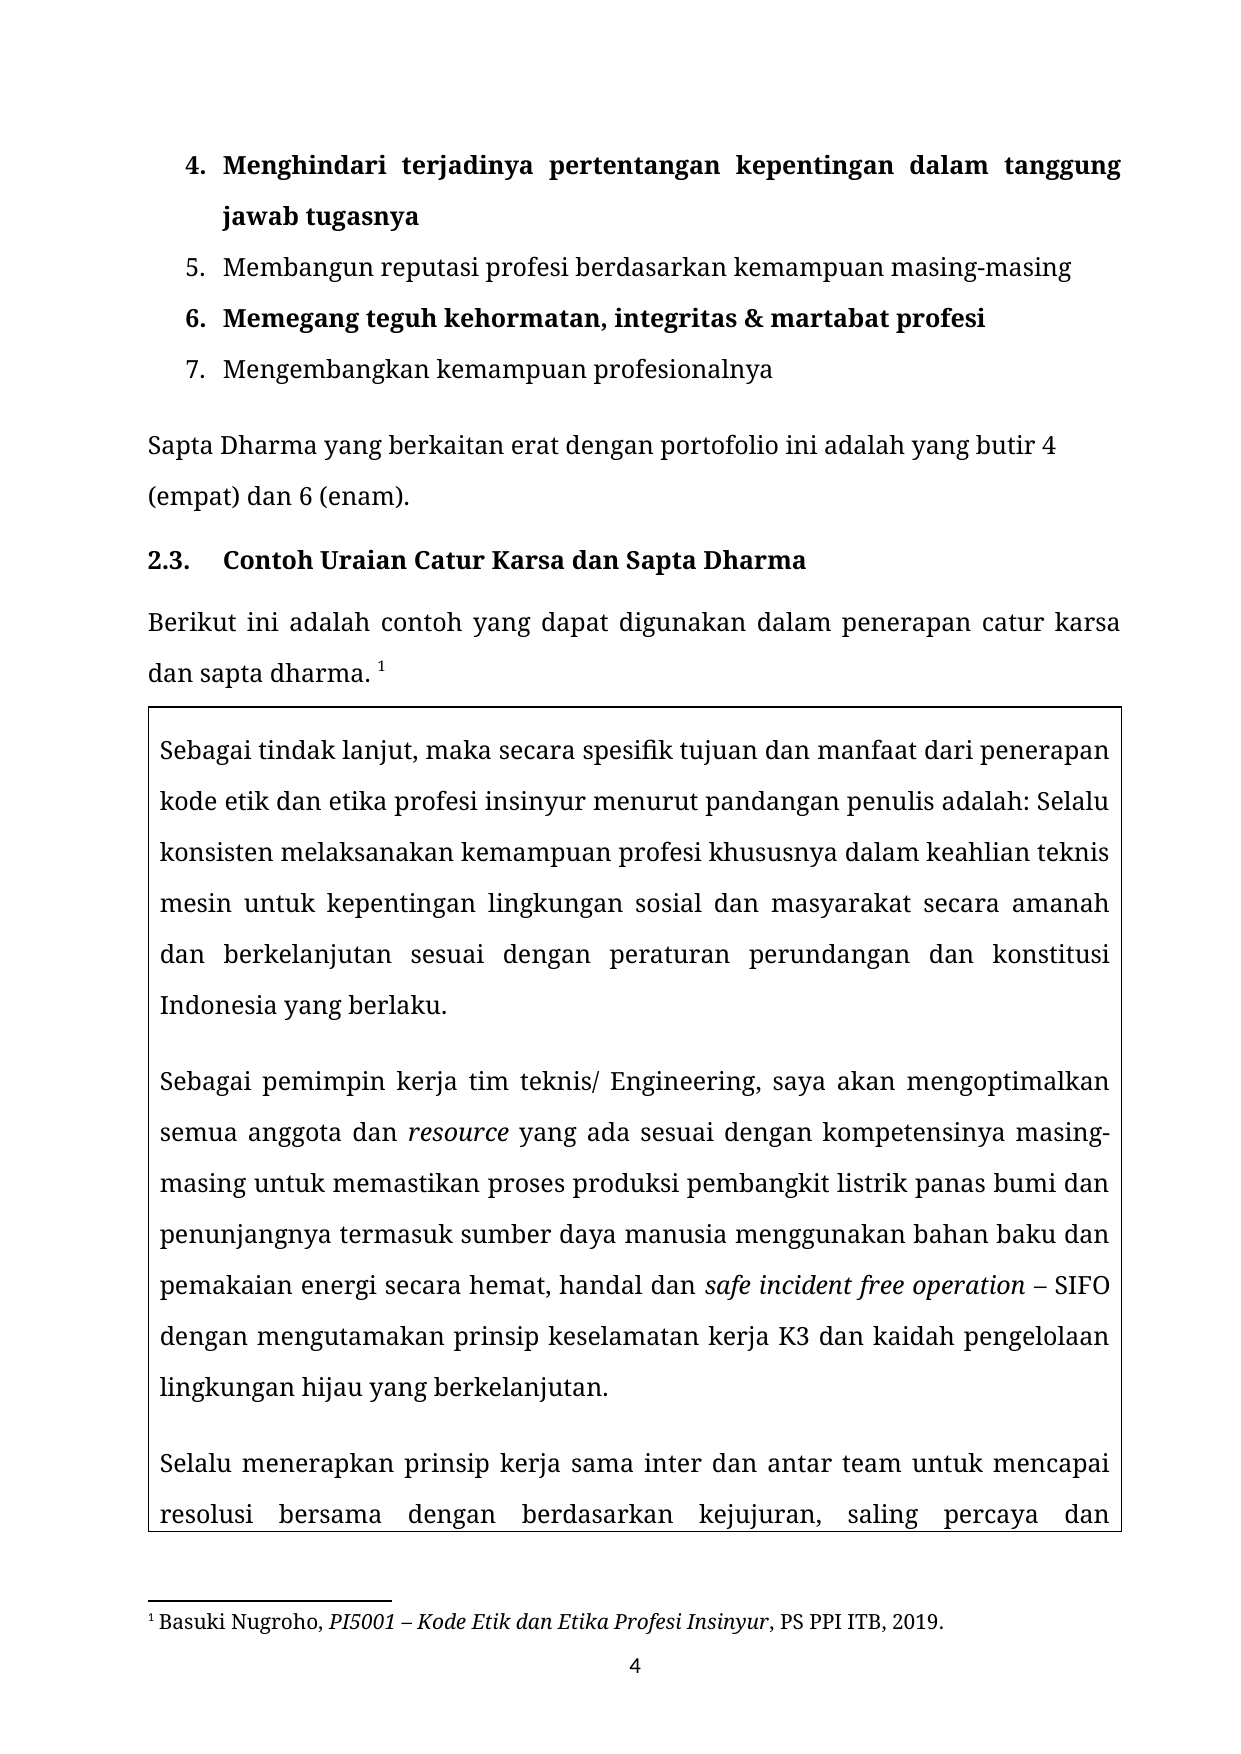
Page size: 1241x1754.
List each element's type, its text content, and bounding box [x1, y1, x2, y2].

list Membangun reputasi profesi berdasarkan kemampuan masing-masing [185, 250, 1122, 284]
subtitle Contoh Uraian Catur Karsa dan Sapta Dharma [148, 542, 1122, 577]
list Menghindari terjadinya pertentangan kepentingan dalam tanggung jawab tugasnya [185, 148, 1122, 233]
list Mengembangkan kemampuan profesionalnya [185, 352, 1122, 386]
text Sapta Dharma yang berkaitan erat dengan portofolio ini adalah yang butir 4 (empat) dan 6 (enam). [148, 428, 1122, 513]
list Memegang teguh kehormatan, integritas & martabat profesi [185, 301, 1122, 335]
text Berikut ini adalah contoh yang dapat digunakan dalam penerapan catur karsa dan sapta dharma. [148, 604, 1122, 689]
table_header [149, 708, 1121, 1531]
